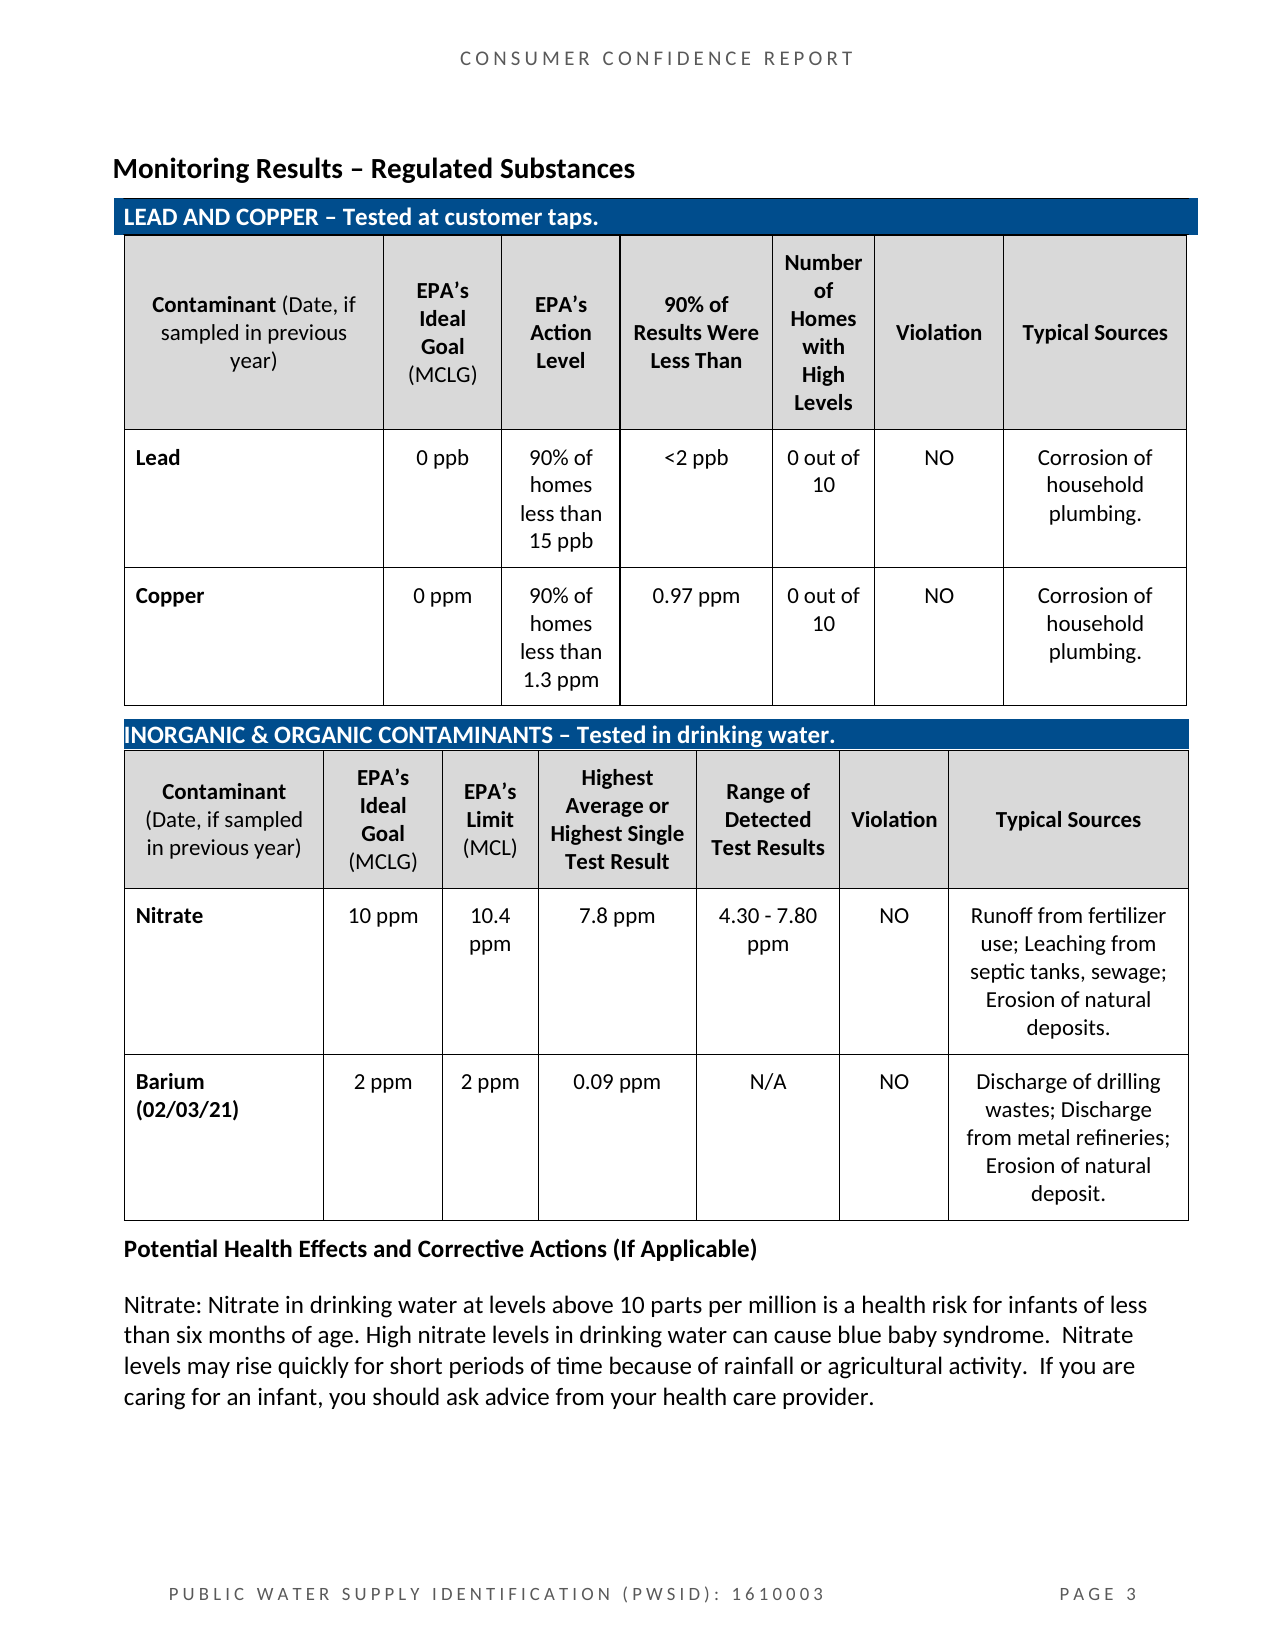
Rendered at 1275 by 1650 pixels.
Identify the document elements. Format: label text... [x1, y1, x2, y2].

table_header Potential Health Effects and Corrective Actions (If Applicable) [113, 1221, 1200, 1277]
table_header LEAD AND COPPER – Tested at customer taps. [113, 186, 1200, 706]
table_cell INORGANIC & ORGANIC CONTAMINANTS – Tested in drinking water. [113, 706, 1200, 1221]
subtitle Monitoring Results – Regulated Substances [112, 150, 1200, 186]
table_cell Nitrate: Nitrate in drinking water at levels above 10 parts per million is a health risk for infants of less than six months of age. High nitrate levels in drinking water can cause blue baby syndrome. Nitrate levels may rise quickly for short periods of time because of rainfall or agricultural activity. If you are caring for an infant, you should ask advice from your health care provider. [113, 1277, 1200, 1424]
